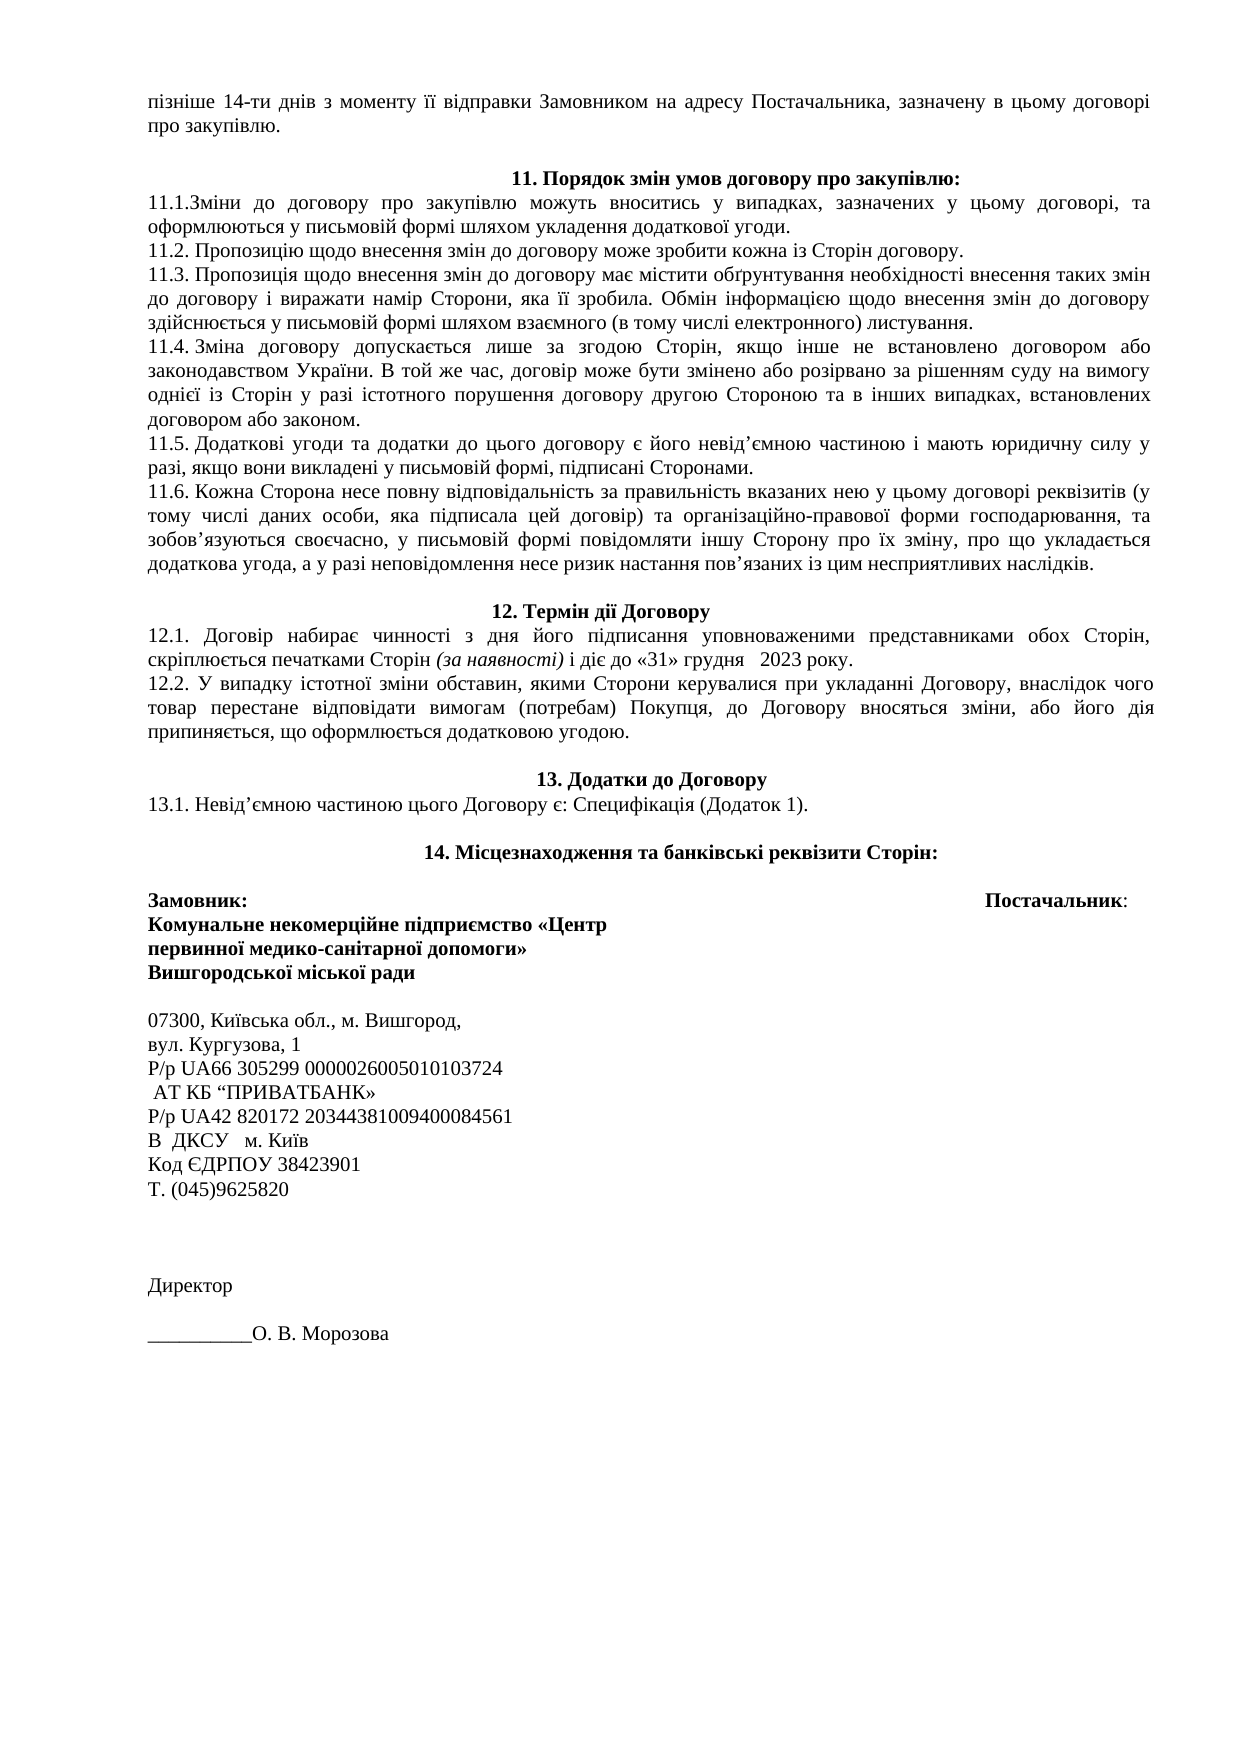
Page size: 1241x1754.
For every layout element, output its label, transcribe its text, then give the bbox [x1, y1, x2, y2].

text 11. Порядок змін умов договору про закупівлю: [148, 166, 1142, 190]
text 12. Термін дії Договору [148, 599, 1152, 623]
text 11.6. Кожна Сторона несе повну відповідальність за правильність вказаних нею у цьому договорі реквізитів (у тому числі даних особи, яка підписала цей договір) та організаційно-правової форми господарювання, та зобов’язуються своєчасно, у письмовій формі повідомляти іншу Сторону про їх зміну, про що укладається додаткова угода, а у разі неповідомлення несе ризик настання пов’язаних із цим несприятливих наслідків. [148, 479, 1152, 575]
text 11.2. Пропозицію щодо внесення змін до договору може зробити кожна із Сторін договору. [148, 238, 1152, 262]
text 13.1. Невід’ємною частиною цього Договору є: Специфікація (Додаток 1). [148, 791, 1155, 816]
text 11.3. Пропозиція щодо внесення змін до договору має містити обґрунтування необхідності внесення таких змін до договору і виражати намір Сторони, яка її зробила. Обмін інформацією щодо внесення змін до договору здійснюється у письмовій формі шляхом взаємного (в тому числі електронного) листування. [148, 262, 1152, 334]
text 14. Місцезнаходження та банківські реквізити Сторін: [148, 839, 1155, 864]
text 12.1. Договір набирає чинності з дня його підписання уповноваженими представниками обох Сторін, скріплюється печатками Сторін (за наявності) і діє до «31» грудня 2023 року. [148, 623, 1152, 671]
text 13. Додатки до Договору [148, 767, 1155, 791]
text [148, 88, 1152, 137]
text 11.4. Зміна договору допускається лише за згодою Сторін, якщо інше не встановлено договором або законодавством України. В той же час, договір може бути змінено або розірвано за рішенням суду на вимогу однієї із Сторін у разі істотного порушення договору другою Стороною та в інших випадках, встановлених договором або законом. [148, 334, 1152, 431]
table_header Замовник: Комунальне некомерційне підприємство «Центр первинної медико-санітарної допомоги» Вишгородської міської ради 07300, Київська обл., м. Вишгород, вул. Кургузова, 1 Р/р UA66 305299 0000026005010103724 АТ КБ “ПРИВАТБАНК» Р/р UA42 820172 20344381009400084561 В ДКСУ м. Київ Код ЄДРПОУ 38423901 Т. (045)9625820 Директор __________О. В. Морозова [136, 888, 638, 1345]
text 12.2. У випадку істотної зміни обставин, якими Сторони керувалися при укладанні Договору, внаслідок чого товар перестане відповідати вимогам (потребам) Покупця, до Договору вносяться зміни, або його дія припиняється, що оформлюється додатковою угодою. [148, 671, 1155, 743]
text 11.5. Додаткові угоди та додатки до цього договору є його невід’ємною частиною і мають юридичну силу у разі, якщо вони викладені у письмовій формі, підписані Сторонами. [148, 431, 1152, 479]
text 11.1.Зміни до договору про закупівлю можуть вноситись у випадках, зазначених у цьому договорі, та оформлюються у письмовій формі шляхом укладення додаткової угоди. [148, 190, 1152, 238]
table_header Постачальник: [638, 888, 1139, 1345]
